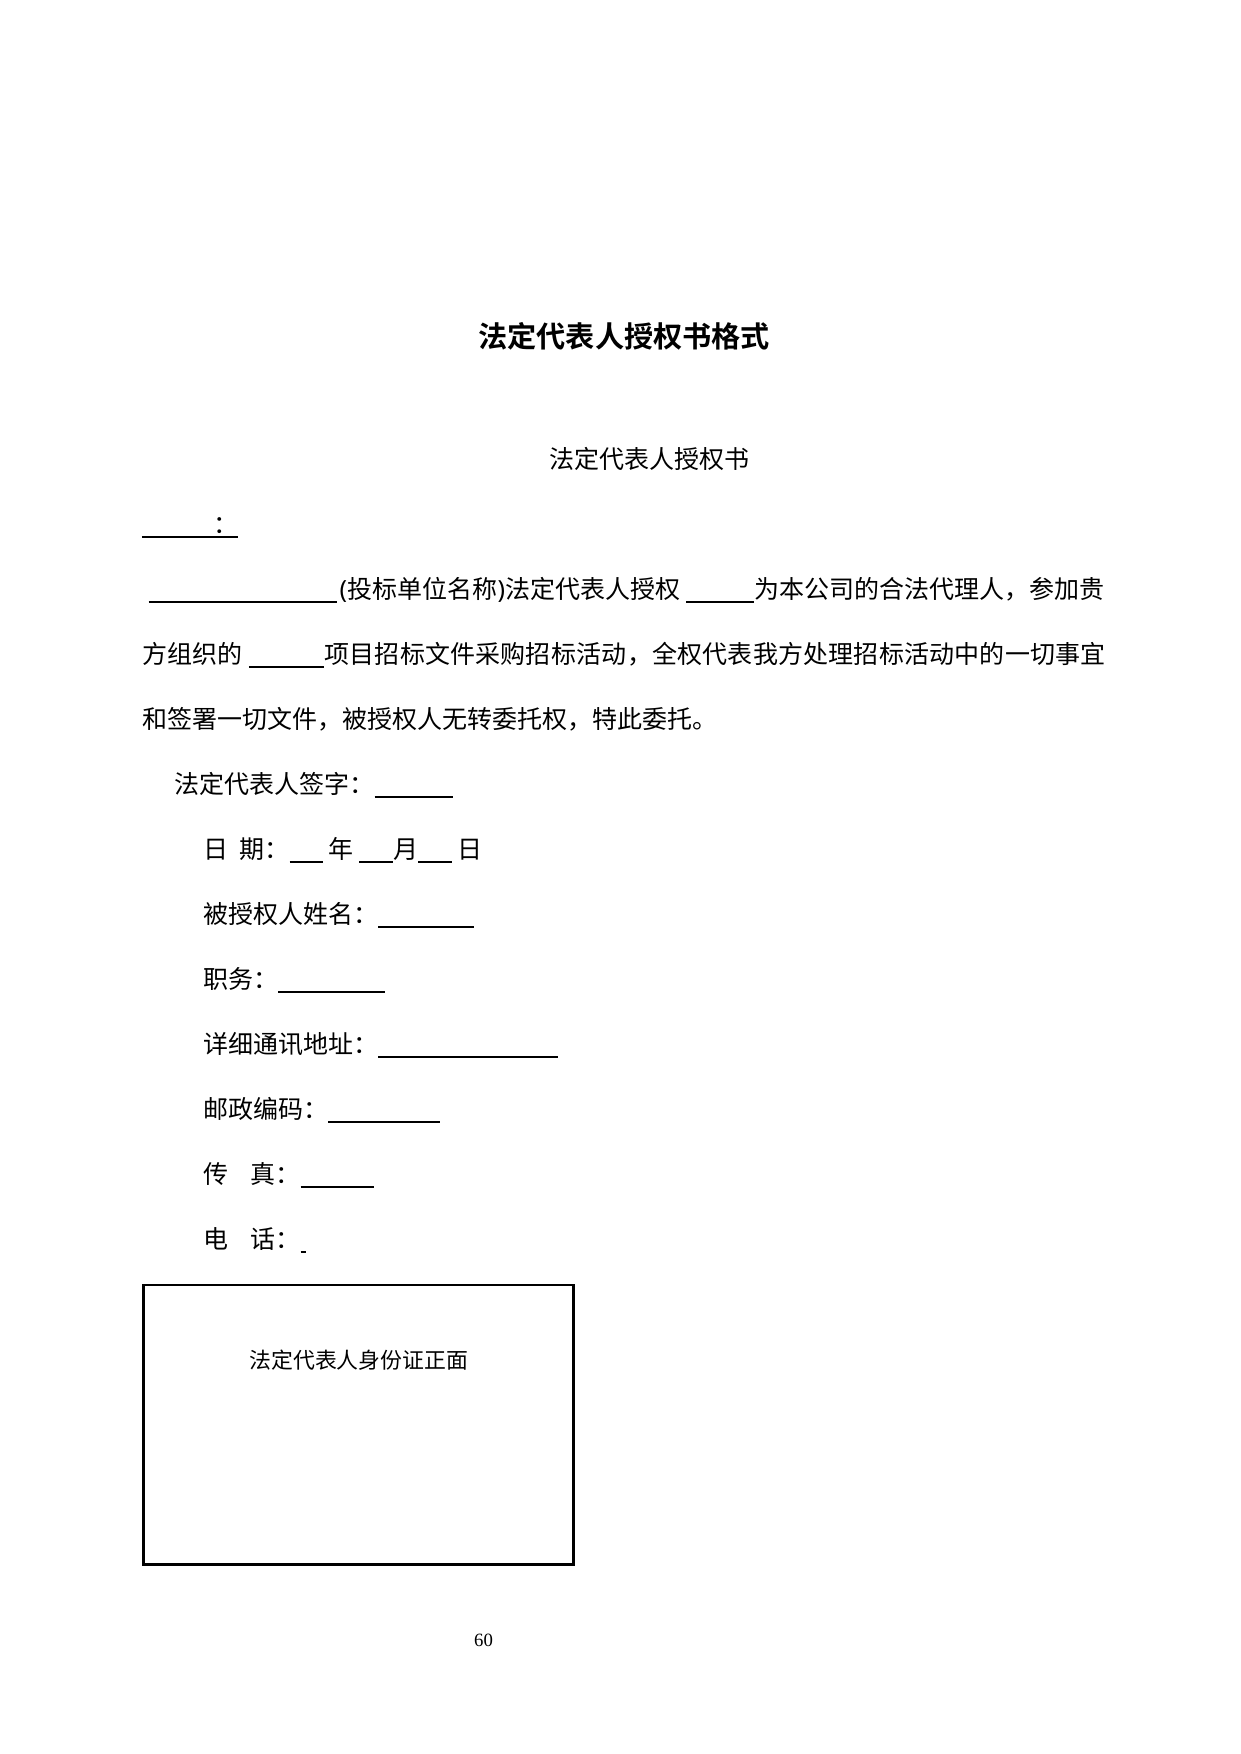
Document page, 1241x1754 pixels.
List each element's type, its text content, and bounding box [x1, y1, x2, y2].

subtitle 法定代表人授权书格式 [142, 303, 1106, 368]
text 被授权人姓名： [142, 881, 1106, 946]
text (投标单位名称)法定代表人授权 为本公司的合法代理人，参加贵方组织的 项目招标文件采购招标活动，全权代表我方处理招标活动中的一切事宜和签署一切文件，被授权人无转委托权，特此委托。 [142, 556, 1106, 751]
text 电 话： [142, 1206, 1106, 1271]
text 详细通讯地址： [142, 1011, 1106, 1076]
text 法定代表人签字： [142, 751, 1106, 816]
text 日 期： 年 月 日 [142, 816, 1106, 881]
text 职务： [142, 946, 1106, 1011]
text ： [142, 491, 1106, 556]
text 传 真： [142, 1141, 1106, 1206]
text 邮政编码： [142, 1076, 1106, 1141]
text 法定代表人授权书 [142, 426, 1106, 491]
